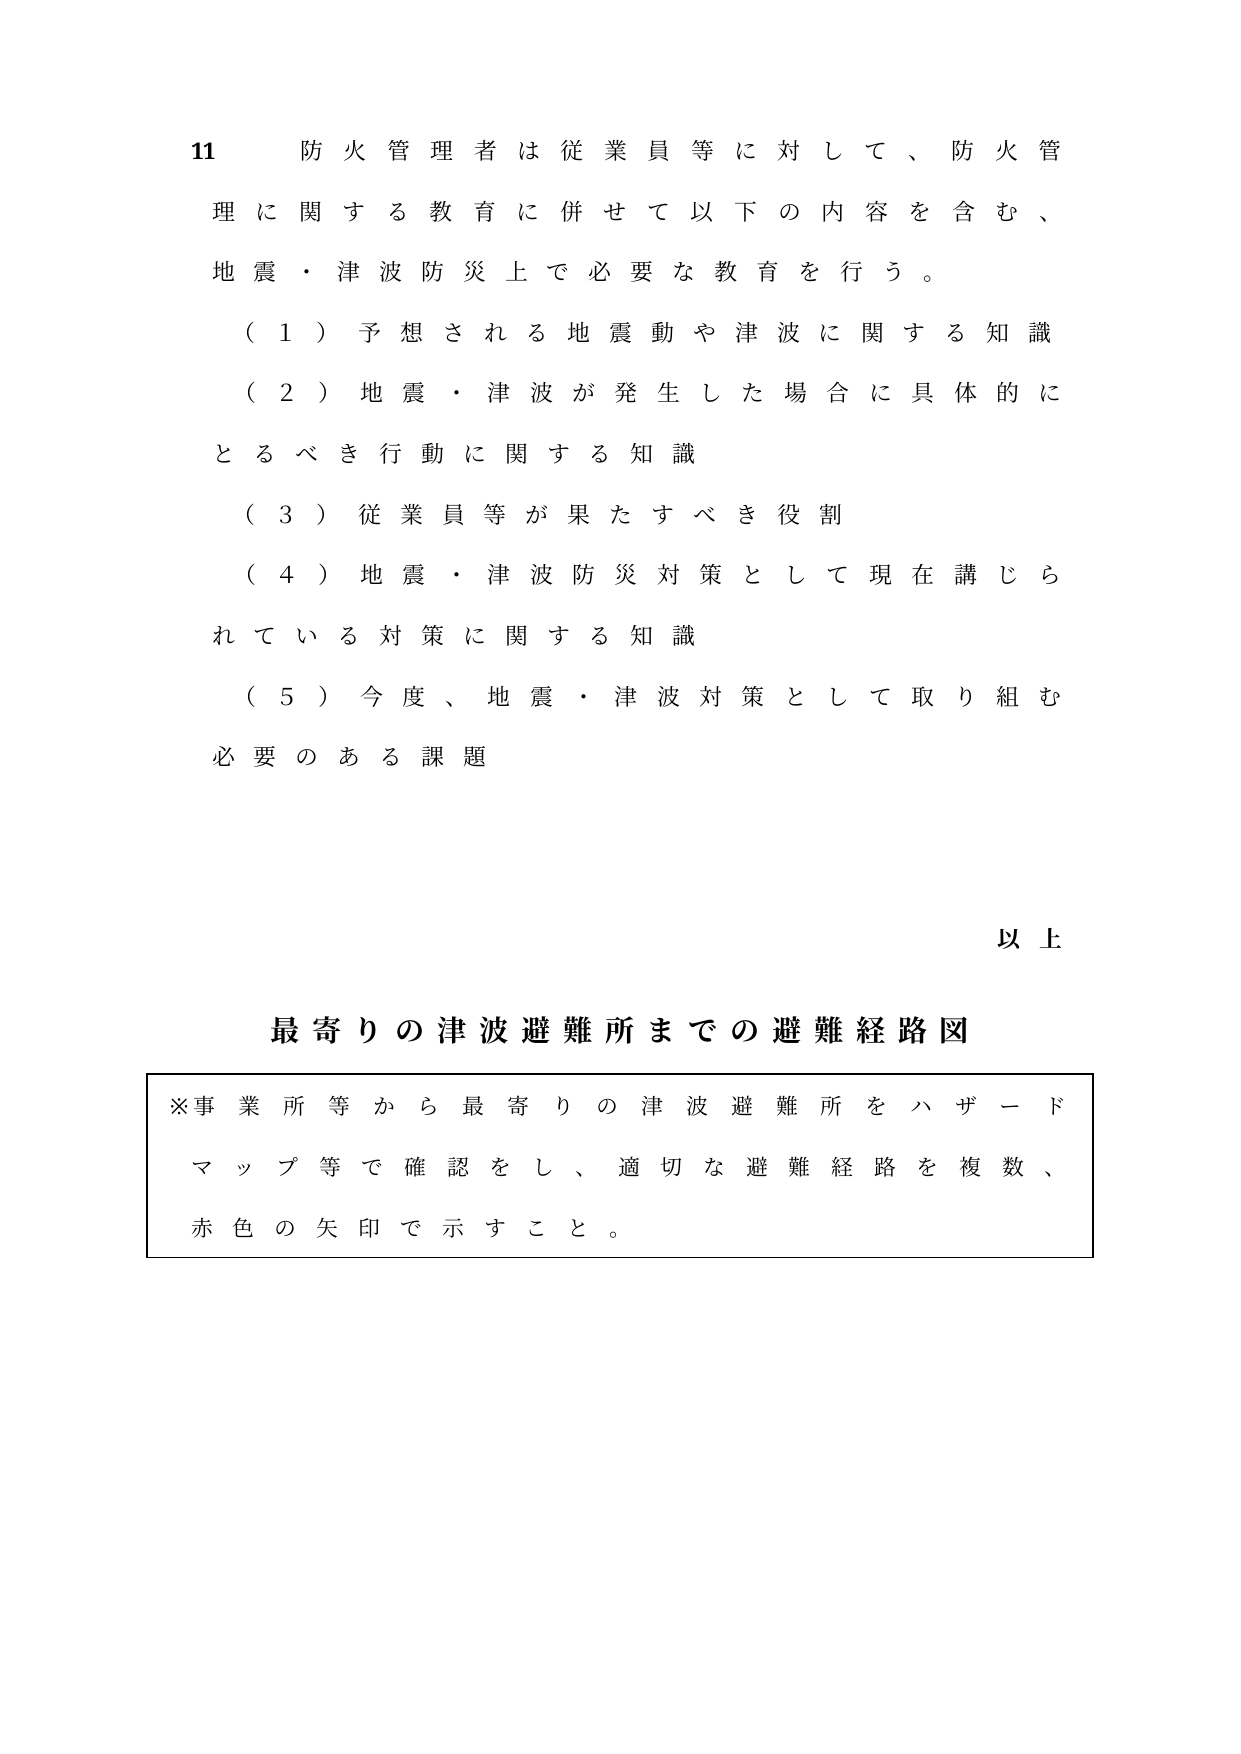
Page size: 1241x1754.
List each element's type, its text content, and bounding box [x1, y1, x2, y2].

table_cell ※事業所等から最寄りの津波避難所をハザードマップ等で確認をし、適切な避難経路を複数、赤色の矢印で示すこと。 [148, 1075, 1092, 1257]
table_header 最寄りの津波避難所までの避難経路図 [147, 998, 1093, 1073]
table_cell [147, 119, 1093, 968]
